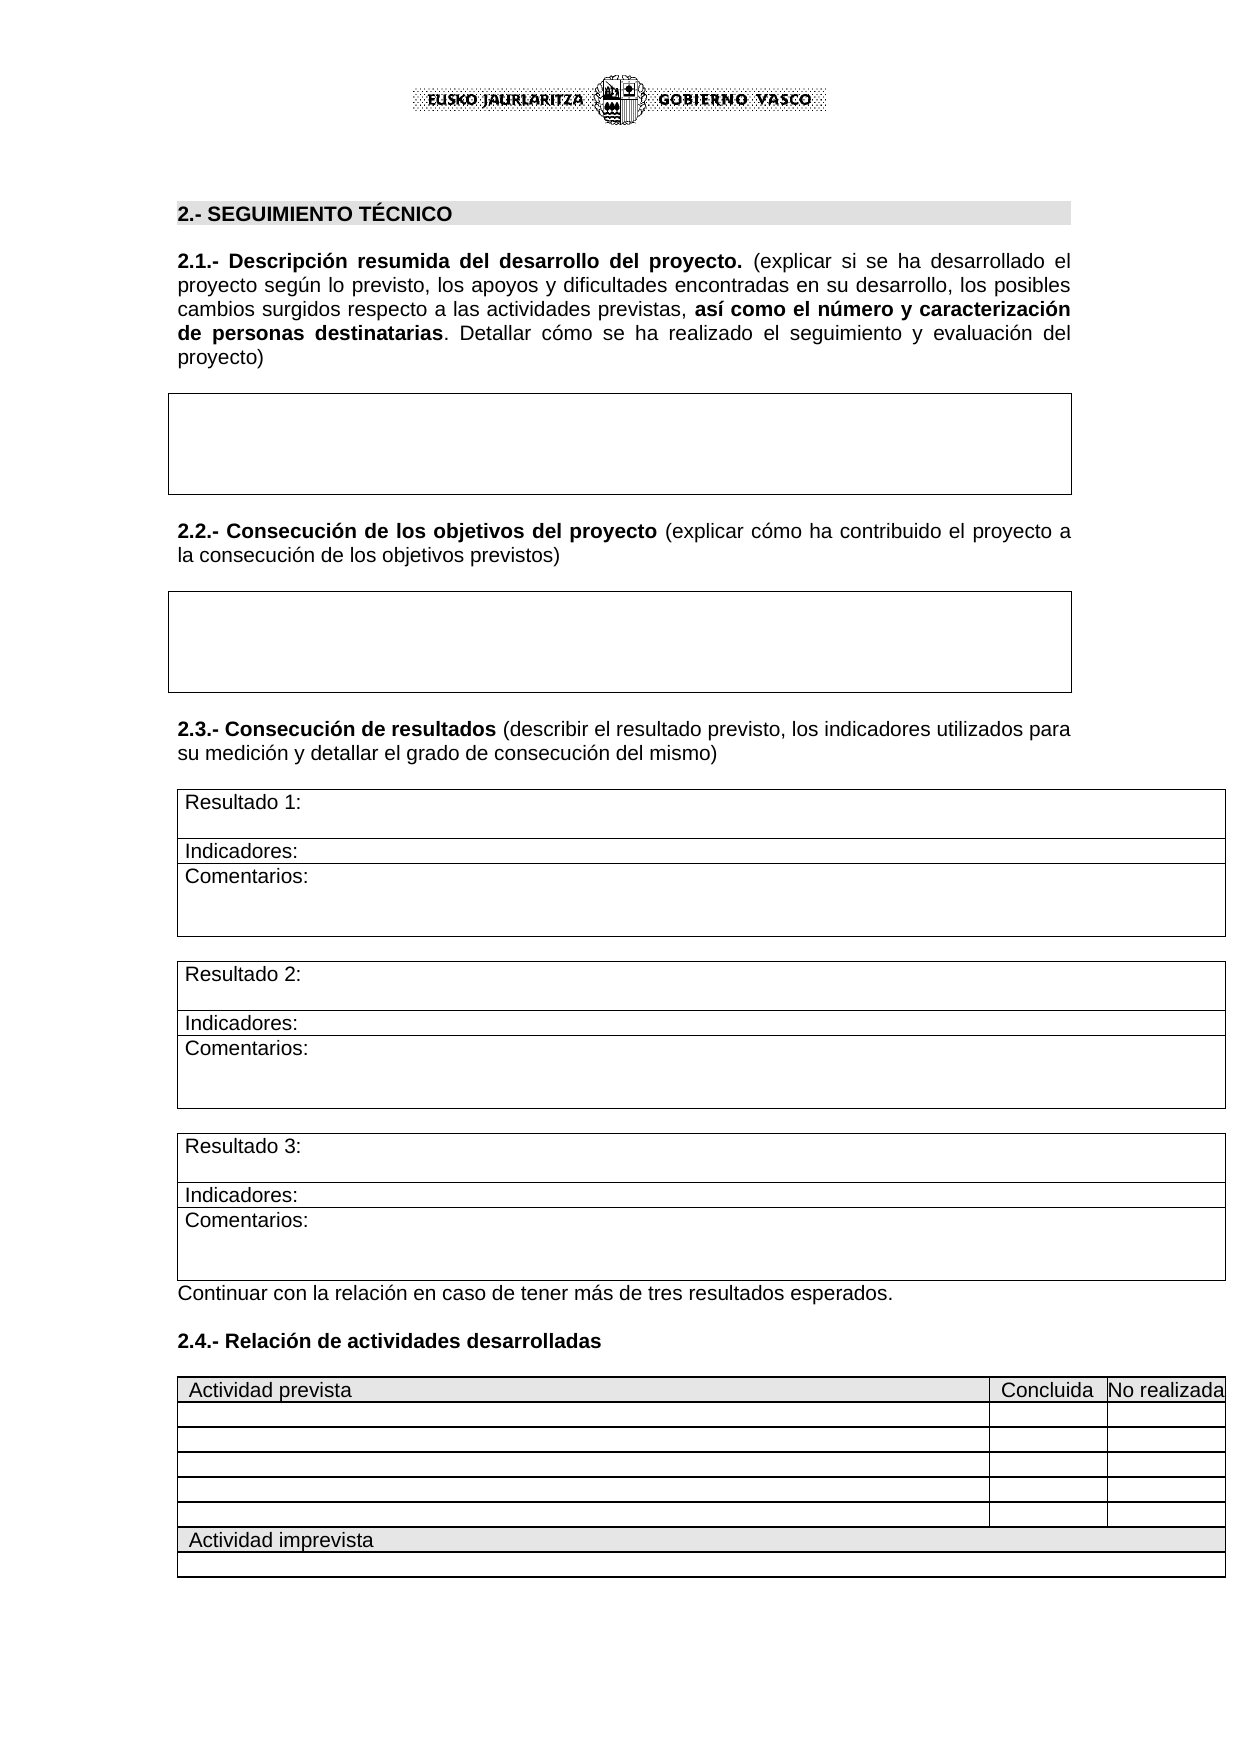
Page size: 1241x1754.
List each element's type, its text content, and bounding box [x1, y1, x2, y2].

table_cell [178, 1453, 989, 1476]
table_cell [1108, 1453, 1225, 1476]
table_header Concluida [990, 1378, 1107, 1401]
text Continuar con la relación en caso de tener más de tres resultados esperados. [177, 1281, 1071, 1304]
table_header Resultado 2: [178, 962, 1225, 1010]
table_cell [1108, 1428, 1225, 1451]
table_header Resultado 1: [178, 790, 1225, 838]
table_cell [1108, 1503, 1225, 1526]
table_header Resultado 3: [178, 1134, 1225, 1182]
table_cell [990, 1403, 1107, 1426]
table_cell [1108, 1403, 1225, 1426]
table_cell [178, 1503, 989, 1526]
table_cell [178, 1428, 989, 1451]
table_cell Comentarios: [178, 1208, 1225, 1279]
picture [413, 75, 827, 125]
text 2.1.- Descripción resumida del desarrollo del proyecto. (explicar si se ha desarrollado el proyecto según lo previsto, los apoyos y dificultades encontradas en su desarrollo, los posibles cambios surgidos respecto a las actividades previstas, así como el número y caracterización de personas destinatarias. Detallar cómo se ha realizado el seguimiento y evaluación del proyecto) [177, 249, 1071, 369]
table_cell [178, 1553, 1225, 1576]
table_header Actividad prevista [178, 1378, 989, 1401]
table_header No realizada [1108, 1378, 1225, 1401]
text 2.2.- Consecución de los objetivos del proyecto (explicar cómo ha contribuido el proyecto a la consecución de los objetivos previstos) [177, 519, 1071, 567]
text 2.- SEGUIMIENTO TÉCNICO [177, 201, 1071, 225]
table_cell [990, 1478, 1107, 1501]
table_cell [990, 1503, 1107, 1526]
table_cell Comentarios: [178, 1036, 1225, 1108]
table_cell Indicadores: [178, 839, 1225, 863]
table_cell [990, 1453, 1107, 1476]
table_cell [178, 1478, 989, 1501]
table_cell Actividad imprevista [178, 1528, 1225, 1551]
table_cell [990, 1428, 1107, 1451]
table_cell Indicadores: [178, 1183, 1225, 1207]
text 2.4.- Relación de actividades desarrolladas [177, 1328, 1071, 1352]
table_cell Indicadores: [178, 1011, 1225, 1035]
table_cell Comentarios: [178, 864, 1225, 936]
table_cell [178, 1403, 989, 1426]
table_cell [1108, 1478, 1225, 1501]
text 2.3.- Consecución de resultados (describir el resultado previsto, los indicadores utilizados para su medición y detallar el grado de consecución del mismo) [177, 717, 1071, 765]
